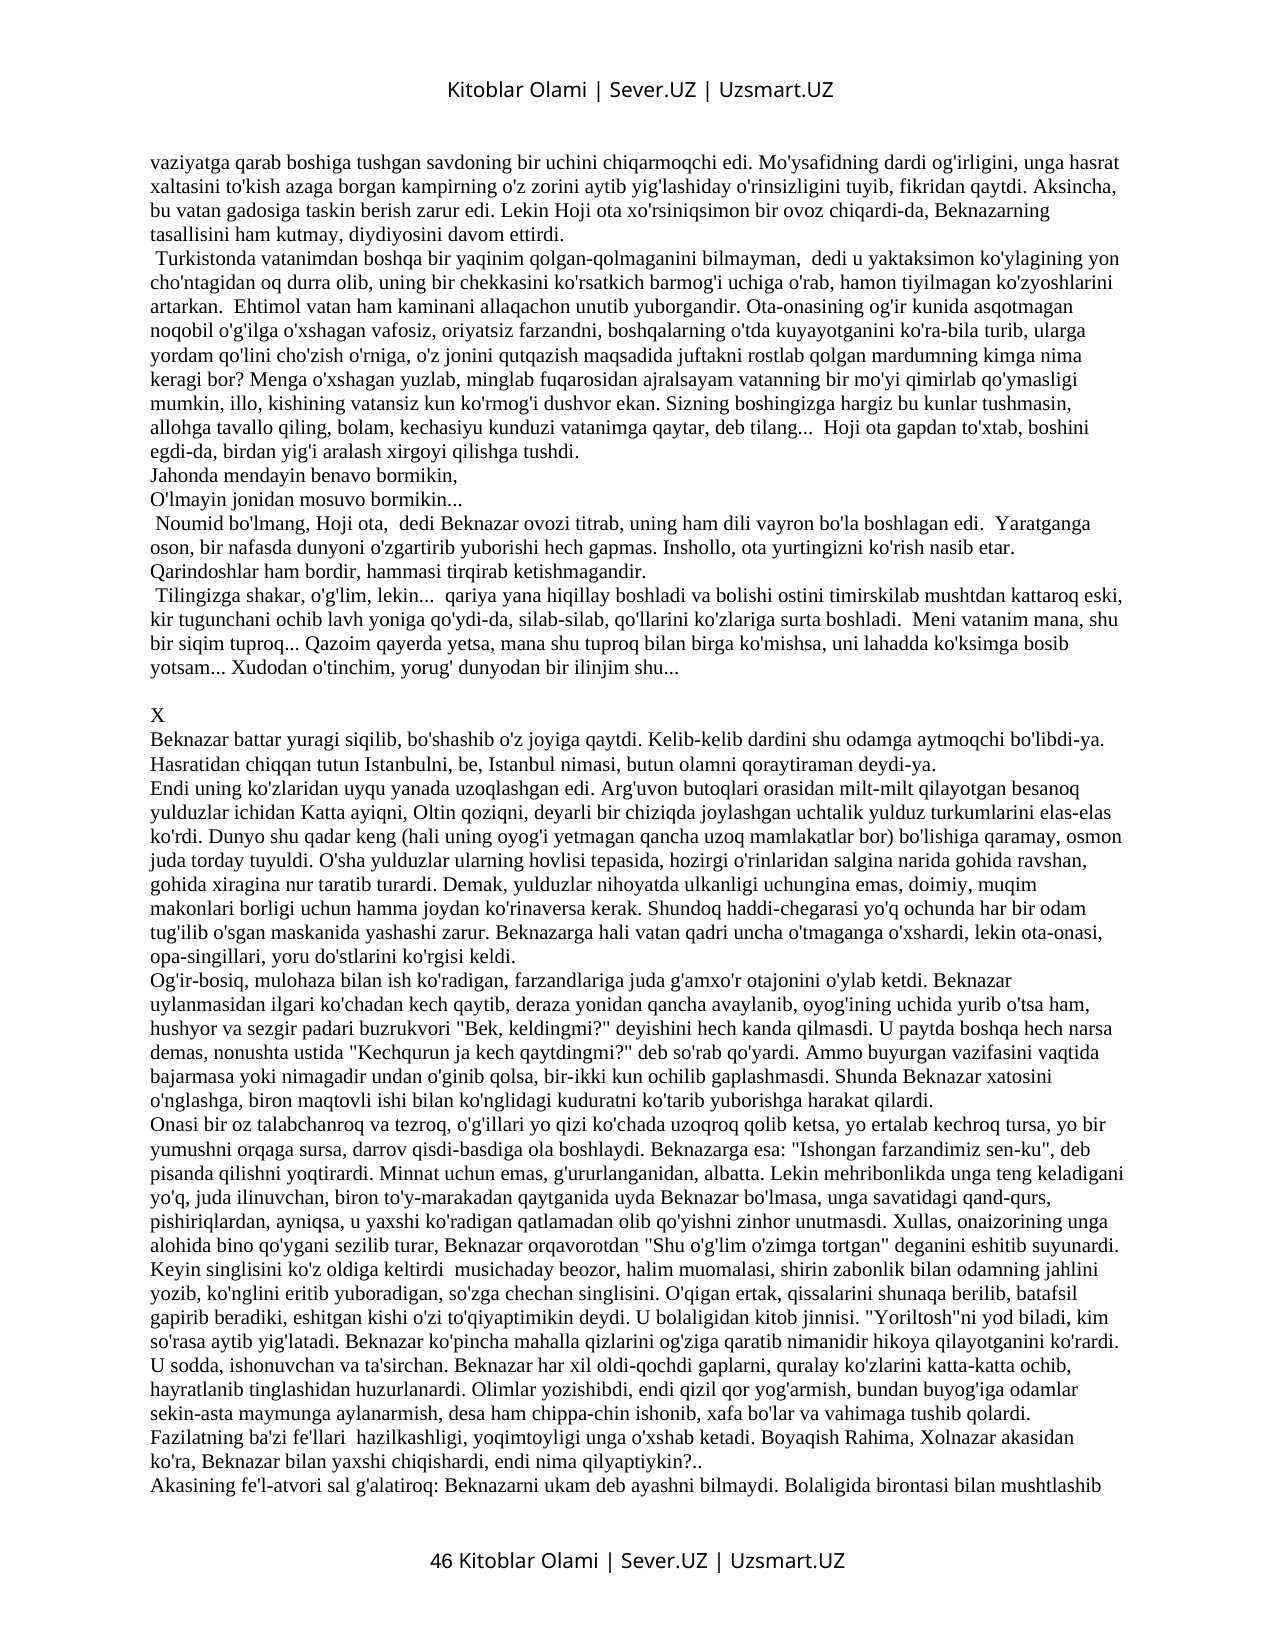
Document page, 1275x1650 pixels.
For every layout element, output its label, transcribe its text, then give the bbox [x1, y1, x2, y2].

text Jahonda mendayin benavo bormikin, [150, 463, 1125, 487]
text Turkistonda vatanimdan boshqa bir yaqinim qolgan-qolmaganini bilmayman, dedi u yaktaksimon ko'ylagining yon cho'ntagidan oq durra olib, uning bir chekkasini ko'rsatkich barmog'i uchiga o'rab, hamon tiyilmagan ko'zyoshlarini artarkan. Ehtimol vatan ham kaminani allaqachon unutib yuborgandir. Ota-onasining og'ir kunida asqotmagan noqobil o'g'ilga o'xshagan vafosiz, oriyatsiz farzandni, boshqalarning o'tda kuyayotganini ko'ra-bila turib, ularga yordam qo'lini cho'zish o'rniga, o'z jonini qutqazish maqsadida juftakni rostlab qolgan mardumning kimga nima keragi bor? Menga o'xshagan yuzlab, minglab fuqarosidan ajralsayam vatanning bir mo'yi qimirlab qo'ymasligi mumkin, illo, kishining vatansiz kun ko'rmog'i dushvor ekan. Sizning boshingizga hargiz bu kunlar tushmasin, allohga tavallo qiling, bolam, kechasiyu kunduzi vatanimga qaytar, deb tilang... Hoji ota gapdan to'xtab, boshini egdi-da, birdan yig'i aralash xirgoyi qilishga tushdi. [150, 246, 1125, 463]
text Tilingizga shakar, o'g'lim, lekin... qariya yana hiqillay boshladi va bolishi ostini timirskilab mushtdan kattaroq eski, kir tugunchani ochib lavh yoniga qo'ydi-da, silab-silab, qo'llarini ko'zlariga surta boshladi. Meni vatanim mana, shu bir siqim tuproq... Qazoim qayerda yetsa, mana shu tuproq bilan birga ko'mishsa, uni lahadda ko'ksimga bosib yotsam... Xudodan o'tinchim, yorug' dunyodan bir ilinjim shu... [150, 583, 1125, 679]
text X [150, 703, 1125, 727]
text Beknazar battar yuragi siqilib, bo'shashib o'z joyiga qaytdi. Kelib-kelib dardini shu odamga aytmoqchi bo'libdi-ya. Hasratidan chiqqan tutun Istanbulni, be, Istanbul nimasi, butun olamni qoraytiraman deydi-ya. [150, 727, 1125, 776]
text Onasi bir oz talabchanroq va tezroq, o'g'illari yo qizi ko'chada uzoqroq qolib ketsa, yo ertalab kechroq tursa, yo bir yumushni orqaga sursa, darrov qisdi-basdiga ola boshlaydi. Beknazarga esa: "Ishongan farzandimiz sen-ku", deb pisanda qilishni yoqtirardi. Minnat uchun emas, g'ururlanganidan, albatta. Lekin mehribonlikda unga teng keladigani yo'q, juda ilinuvchan, biron to'y-marakadan qaytganida uyda Beknazar bo'lmasa, unga savatidagi qand-qurs, pishiriqlardan, ayniqsa, u yaxshi ko'radigan qatlamadan olib qo'yishni zinhor unutmasdi. Xullas, onaizorining unga alohida bino qo'ygani sezilib turar, Beknazar orqavorotdan "Shu o'g'lim o'zimga tortgan" deganini eshitib suyunardi. [150, 1112, 1125, 1257]
text Og'ir-bosiq, mulohaza bilan ish ko'radigan, farzandlariga juda g'amxo'r otajonini o'ylab ketdi. Beknazar uylanmasidan ilgari ko'chadan kech qaytib, deraza yonidan qancha avaylanib, oyog'ining uchida yurib o'tsa ham, hushyor va sezgir padari buzrukvori "Bek, keldingmi?" deyishini hech kanda qilmasdi. U paytda boshqa hech narsa demas, nonushta ustida "Kechqurun ja kech qaytdingmi?" deb so'rab qo'yardi. Ammo buyurgan vazifasini vaqtida bajarmasa yoki nimagadir undan o'ginib qolsa, bir-ikki kun ochilib gaplashmasdi. Shunda Beknazar xatosini o'nglashga, biron maqtovli ishi bilan ko'nglidagi kuduratni ko'tarib yuborishga harakat qilardi. [150, 968, 1125, 1112]
text O'lmayin jonidan mosuvo bormikin... [150, 487, 1125, 511]
text Noumid bo'lmang, Hoji ota, dedi Beknazar ovozi titrab, uning ham dili vayron bo'la boshlagan edi. Yaratganga oson, bir nafasda dunyoni o'zgartirib yuborishi hech gapmas. Inshollo, ota yurtingizni ko'rish nasib etar. Qarindoshlar ham bordir, hammasi tirqirab ketishmagandir. [150, 511, 1125, 583]
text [150, 1473, 1125, 1497]
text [150, 150, 1125, 246]
text Keyin singlisini ko'z oldiga keltirdi musichaday beozor, halim muomalasi, shirin zabonlik bilan odamning jahlini yozib, ko'nglini eritib yuboradigan, so'zga chechan singlisini. O'qigan ertak, qissalarini shunaqa berilib, batafsil gapirib beradiki, eshitgan kishi o'zi to'qiyaptimikin deydi. U bolaligidan kitob jinnisi. "Yoriltosh"ni yod biladi, kim so'rasa aytib yig'latadi. Beknazar ko'pincha mahalla qizlarini og'ziga qaratib nimanidir hikoya qilayotganini ko'rardi. U sodda, ishonuvchan va ta'sirchan. Beknazar har xil oldi-qochdi gaplarni, quralay ko'zlarini katta-katta ochib, hayratlanib tinglashidan huzurlanardi. Olimlar yozishibdi, endi qizil qor yog'armish, bundan buyog'iga odamlar sekin-asta maymunga aylanarmish, desa ham chippa-chin ishonib, xafa bo'lar va vahimaga tushib qolardi. Fazilatning ba'zi fe'llari hazilkashligi, yoqimtoyligi unga o'xshab ketadi. Boyaqish Rahima, Xolnazar akasidan ko'ra, Beknazar bilan yaxshi chiqishardi, endi nima qilyaptiykin?.. [150, 1257, 1125, 1473]
text Endi uning ko'zlaridan uyqu yanada uzoqlashgan edi. Arg'uvon butoqlari orasidan milt-milt qilayotgan besanoq yulduzlar ichidan Katta ayiqni, Oltin qoziqni, deyarli bir chiziqda joylashgan uchtalik yulduz turkumlarini elas-elas ko'rdi. Dunyo shu qadar keng (hali uning oyog'i yetmagan qancha uzoq mamlakatlar bor) bo'lishiga qaramay, osmon juda torday tuyuldi. O'sha yulduzlar ularning hovlisi tepasida, hozirgi o'rinlaridan salgina narida gohida ravshan, gohida xiragina nur taratib turardi. Demak, yulduzlar nihoyatda ulkanligi uchungina emas, doimiy, muqim makonlari borligi uchun hamma joydan ko'rinaversa kerak. Shundoq haddi-chegarasi yo'q ochunda har bir odam tug'ilib o'sgan maskanida yashashi zarur. Beknazarga hali vatan qadri uncha o'tmaganga o'xshardi, lekin ota-onasi, opa-singillari, yoru do'stlarini ko'rgisi keldi. [150, 776, 1125, 968]
